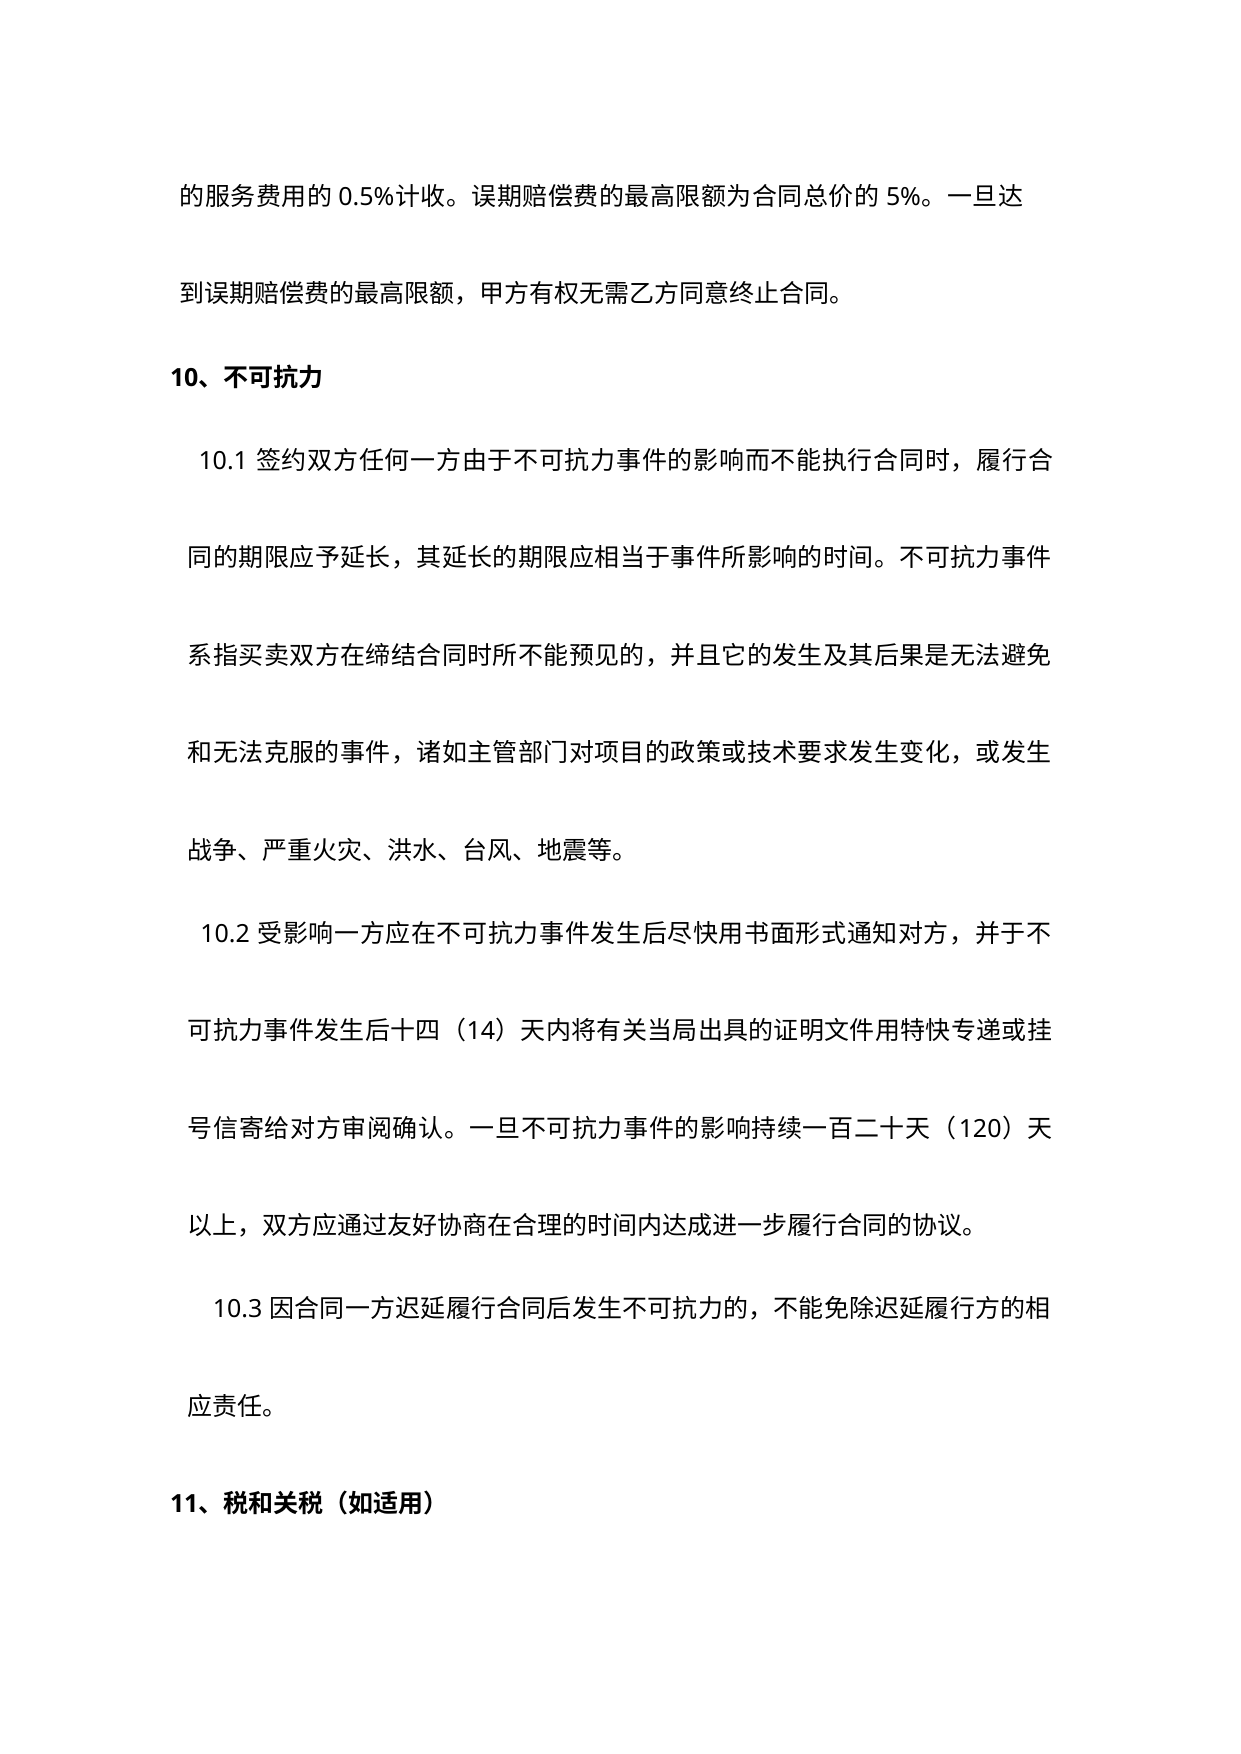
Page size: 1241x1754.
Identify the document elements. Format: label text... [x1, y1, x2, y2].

text 10、不可抗力 [155, 343, 1023, 408]
text 10.3 因合同一方迟延履行合同后发生不可抗力的，不能免除迟延履行方的相应责任。 [188, 1274, 1053, 1437]
text 10.2 受影响一方应在不可抗力事件发生后尽快用书面形式通知对方，并于不可抗力事件发生后十四（14）天内将有关当局出具的证明文件用特快专递或挂号信寄给对方审阅确认。一旦不可抗力事件的影响持续一百二十天（120）天以上，双方应通过友好协商在合理的时间内达成进一步履行合同的协议。 [188, 899, 1053, 1256]
text 11、税和关税（如适用） [155, 1455, 1023, 1520]
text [179, 162, 1023, 324]
text 10.1 签约双方任何一方由于不可抗力事件的影响而不能执行合同时，履行合同的期限应予延长，其延长的期限应相当于事件所影响的时间。不可抗力事件系指买卖双方在缔结合同时所不能预见的，并且它的发生及其后果是无法避免和无法克服的事件，诸如主管部门对项目的政策或技术要求发生变化，或发生战争、严重火灾、洪水、台风、地震等。 [188, 426, 1053, 881]
